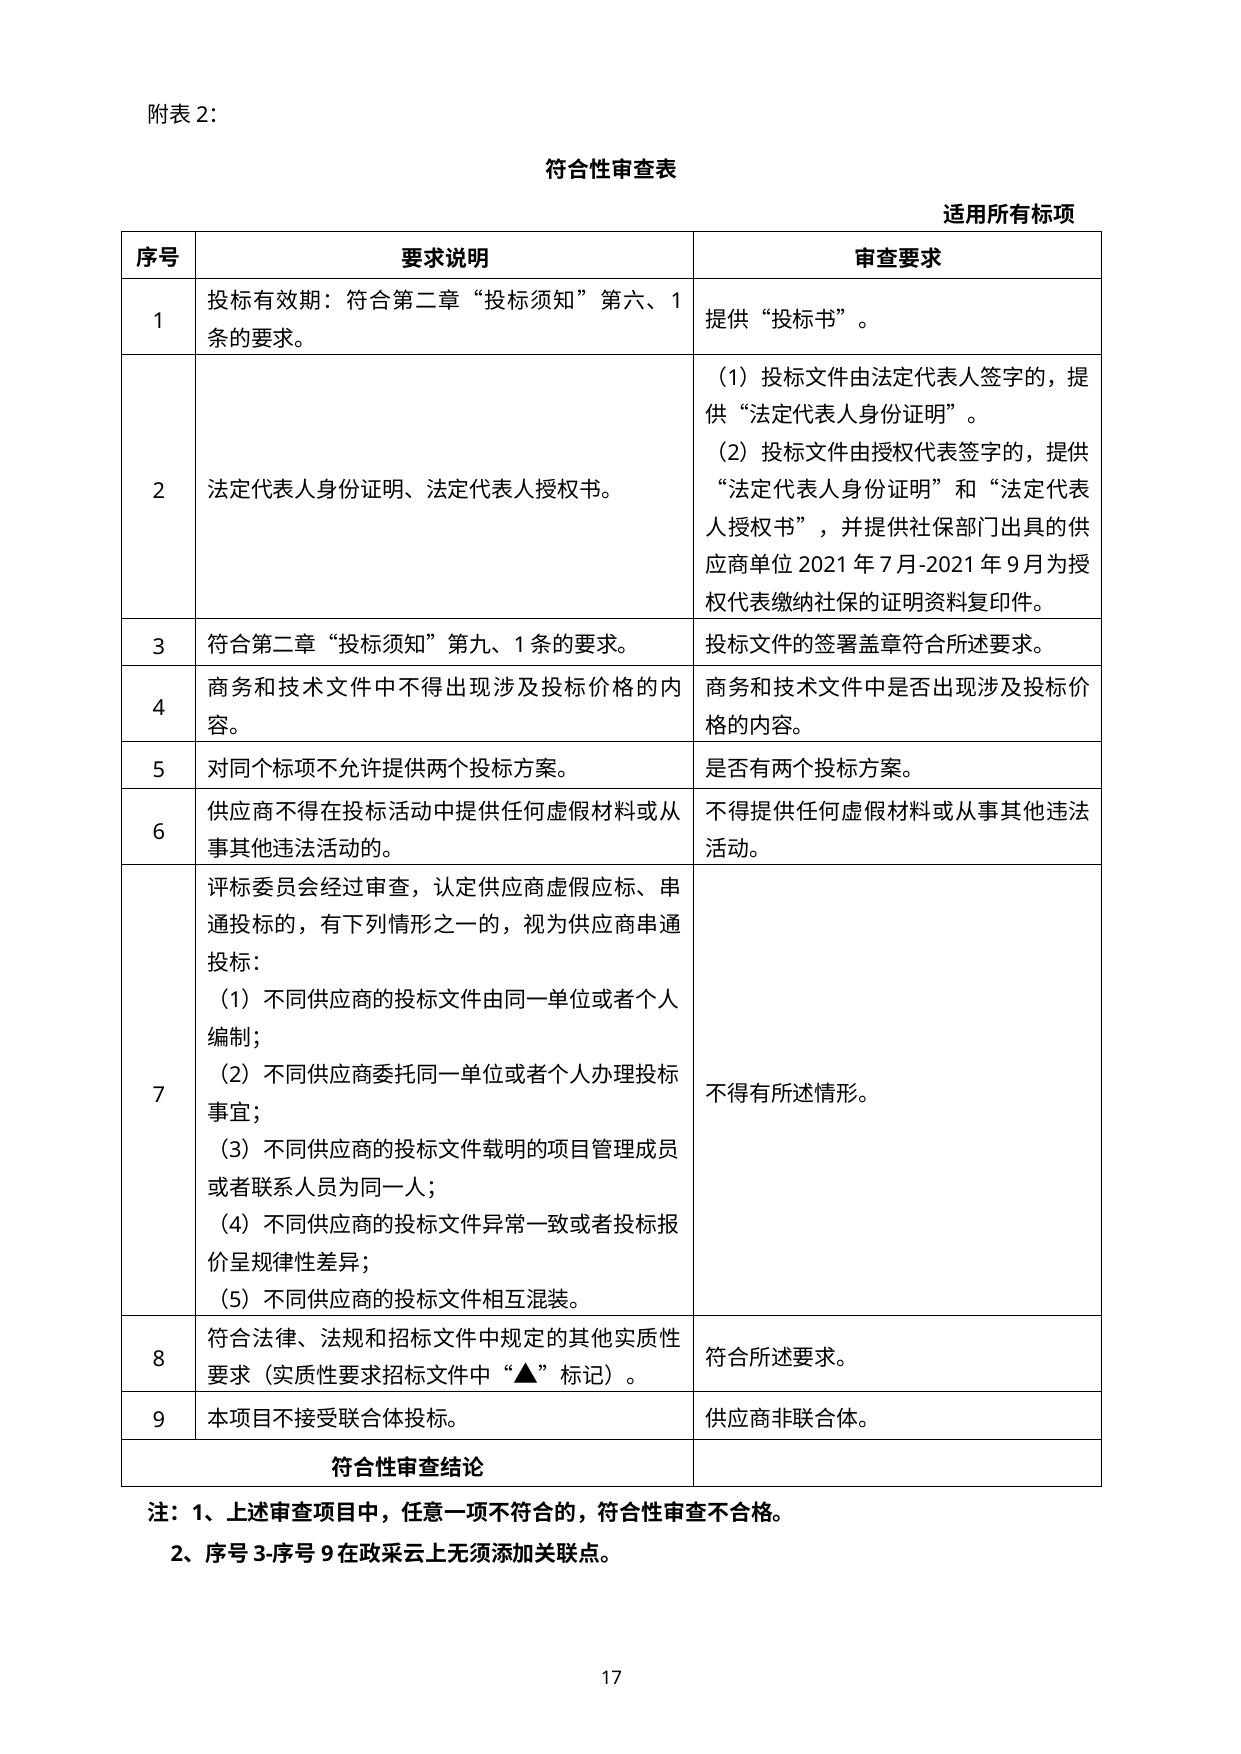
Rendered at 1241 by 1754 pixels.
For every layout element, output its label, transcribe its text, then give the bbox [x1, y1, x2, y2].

table_cell 本项目不接受联合体投标。 [196, 1392, 693, 1438]
table_cell 供应商不得在投标活动中提供任何虚假材料或从事其他违法活动的。 [196, 789, 693, 864]
table_cell 5 [122, 742, 195, 788]
table_cell 符合第二章“投标须知”第九、1条的要求。 [196, 619, 693, 665]
table_cell 评标委员会经过审查，认定供应商虚假应标、串通投标的，有下列情形之一的，视为供应商串通投标： （1）不同供应商的投标文件由同一单位或者个人编制； （2）不同供应商委托同一单位或者个人办理投标事宜； （3）不同供应商的投标文件载明的项目管理成员或者联系人员为同一人； （4）不同供应商的投标文件异常一致或者投标报价呈规律性差异； （5）不同供应商的投标文件相互混装。 [196, 865, 693, 1315]
table_cell 商务和技术文件中不得出现涉及投标价格的内容。 [196, 666, 693, 741]
text 附表2： [148, 89, 1075, 131]
table_cell 8 [122, 1316, 195, 1391]
table_cell 是否有两个投标方案。 [694, 742, 1101, 788]
table_cell 不得提供任何虚假材料或从事其他违法活动。 [694, 789, 1101, 864]
text 适用所有标项 [148, 189, 1075, 231]
table_cell 对同个标项不允许提供两个投标方案。 [196, 742, 693, 788]
table_cell 7 [122, 865, 195, 1315]
table_cell 符合法律、法规和招标文件中规定的其他实质性要求（实质性要求招标文件中“▲”标记）。 [196, 1316, 693, 1391]
table_cell 9 [122, 1392, 195, 1438]
table_cell 符合所述要求。 [694, 1316, 1101, 1391]
text 符合性审查表 [148, 131, 1075, 189]
table_cell 符合性审查结论 [122, 1440, 693, 1486]
table_cell 6 [122, 789, 195, 864]
table_header 审查要求 [694, 232, 1101, 278]
table_cell 提供“投标书”。 [694, 279, 1101, 354]
table_cell [694, 1440, 1101, 1486]
table_cell 投标有效期：符合第二章“投标须知”第六、1条的要求。 [196, 279, 693, 354]
table_cell 2 [122, 355, 195, 617]
table_cell 供应商非联合体。 [694, 1392, 1101, 1438]
table_cell （1）投标文件由法定代表人签字的，提供“法定代表人身份证明”。 （2）投标文件由授权代表签字的，提供“法定代表人身份证明”和“法定代表人授权书”，并提供社保部门出具的供应商单位2021年7月-2021年9月为授权代表缴纳社保的证明资料复印件。 [694, 355, 1101, 617]
table_header 要求说明 [196, 232, 693, 278]
table_cell 法定代表人身份证明、法定代表人授权书。 [196, 355, 693, 617]
text 2、序号3-序号9在政采云上无须添加关联点。 [148, 1528, 1075, 1570]
table_header 序号 [122, 232, 195, 278]
table_cell 不得有所述情形。 [694, 865, 1101, 1315]
table_cell 1 [122, 279, 195, 354]
table_cell 投标文件的签署盖章符合所述要求。 [694, 619, 1101, 665]
text 注：1、上述审查项目中，任意一项不符合的，符合性审查不合格。 [148, 1487, 1075, 1528]
table_cell 4 [122, 666, 195, 741]
table_cell 商务和技术文件中是否出现涉及投标价格的内容。 [694, 666, 1101, 741]
table_cell 3 [122, 619, 195, 665]
